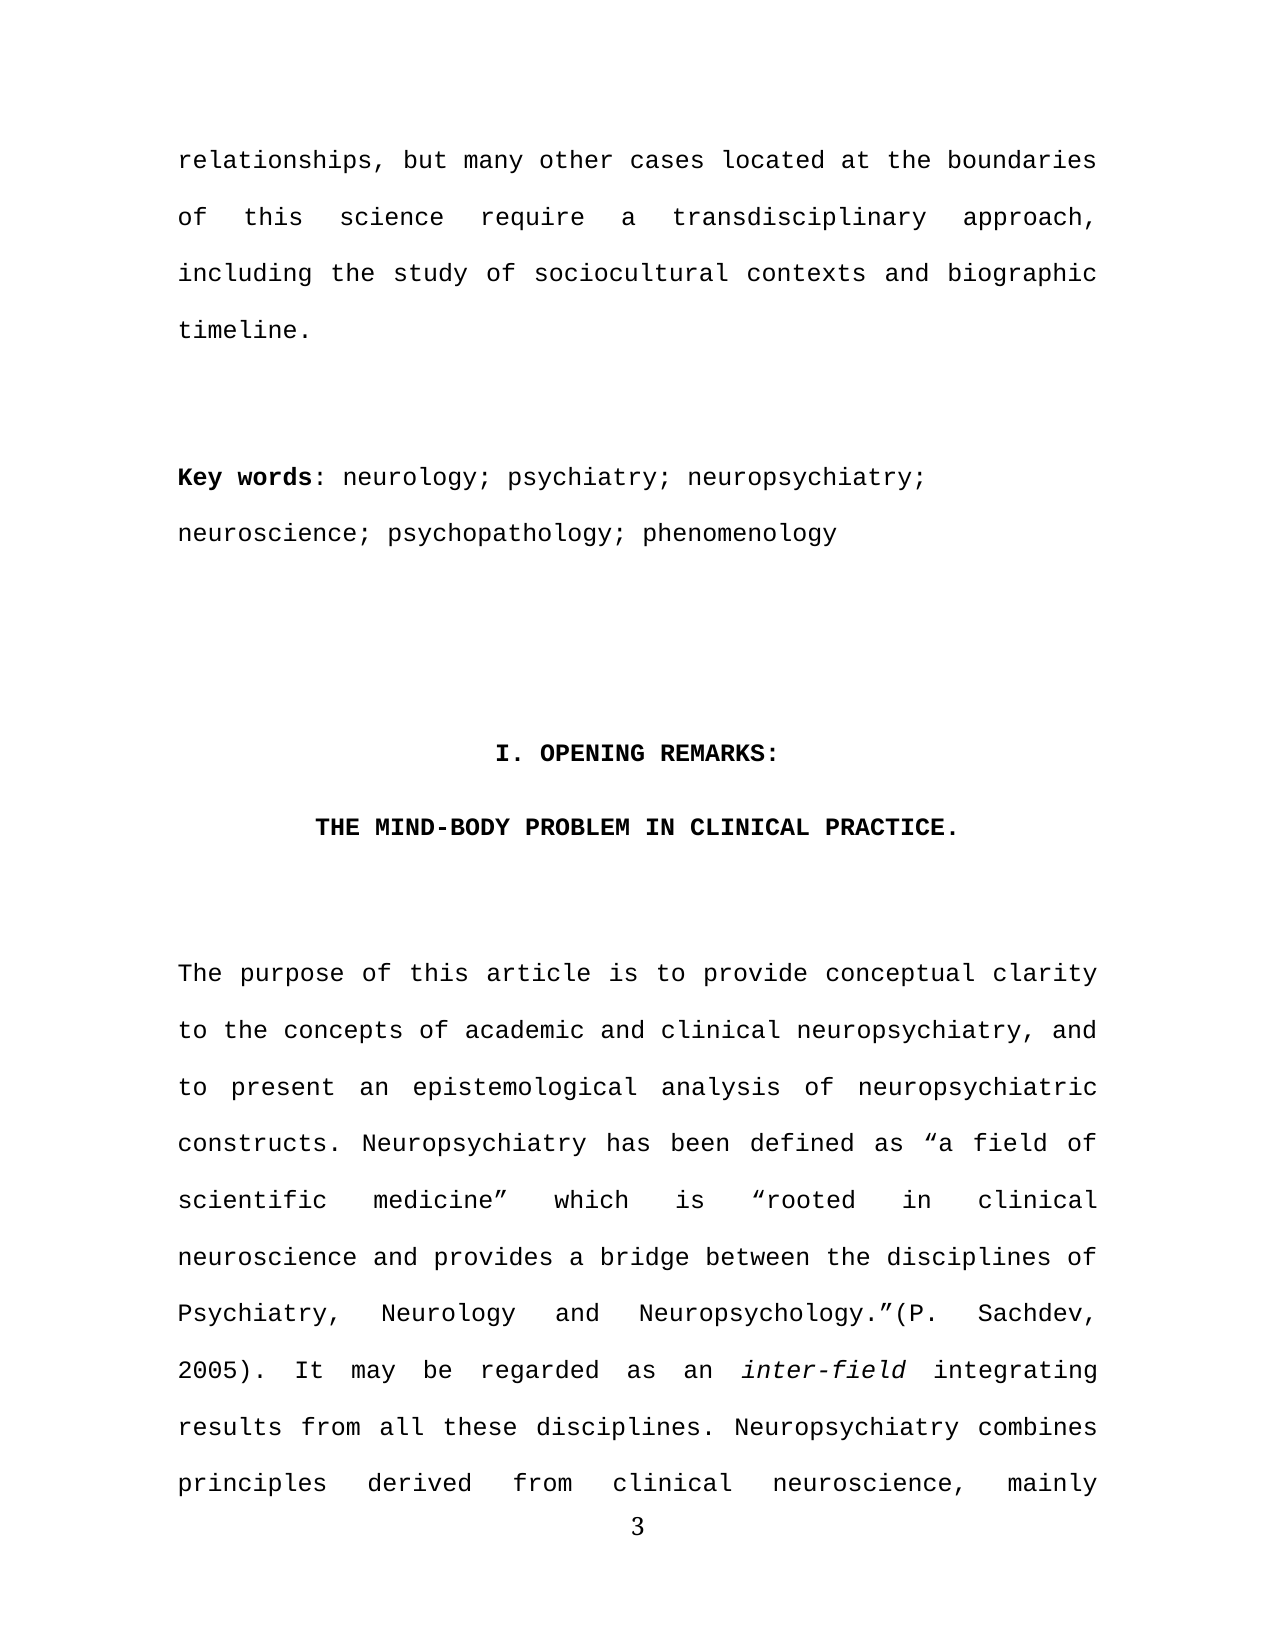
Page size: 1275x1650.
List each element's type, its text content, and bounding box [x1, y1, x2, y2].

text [177, 148, 1098, 346]
text THE MIND-BODY PROBLEM IN CLINICAL PRACTICE. [177, 814, 1098, 843]
text Key words: neurology; psychiatry; neuropsychiatry; neuroscience; psychopathology; phenomenology [177, 464, 1098, 549]
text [177, 961, 1098, 1499]
text I. OPENING REMARKS: [177, 741, 1098, 769]
